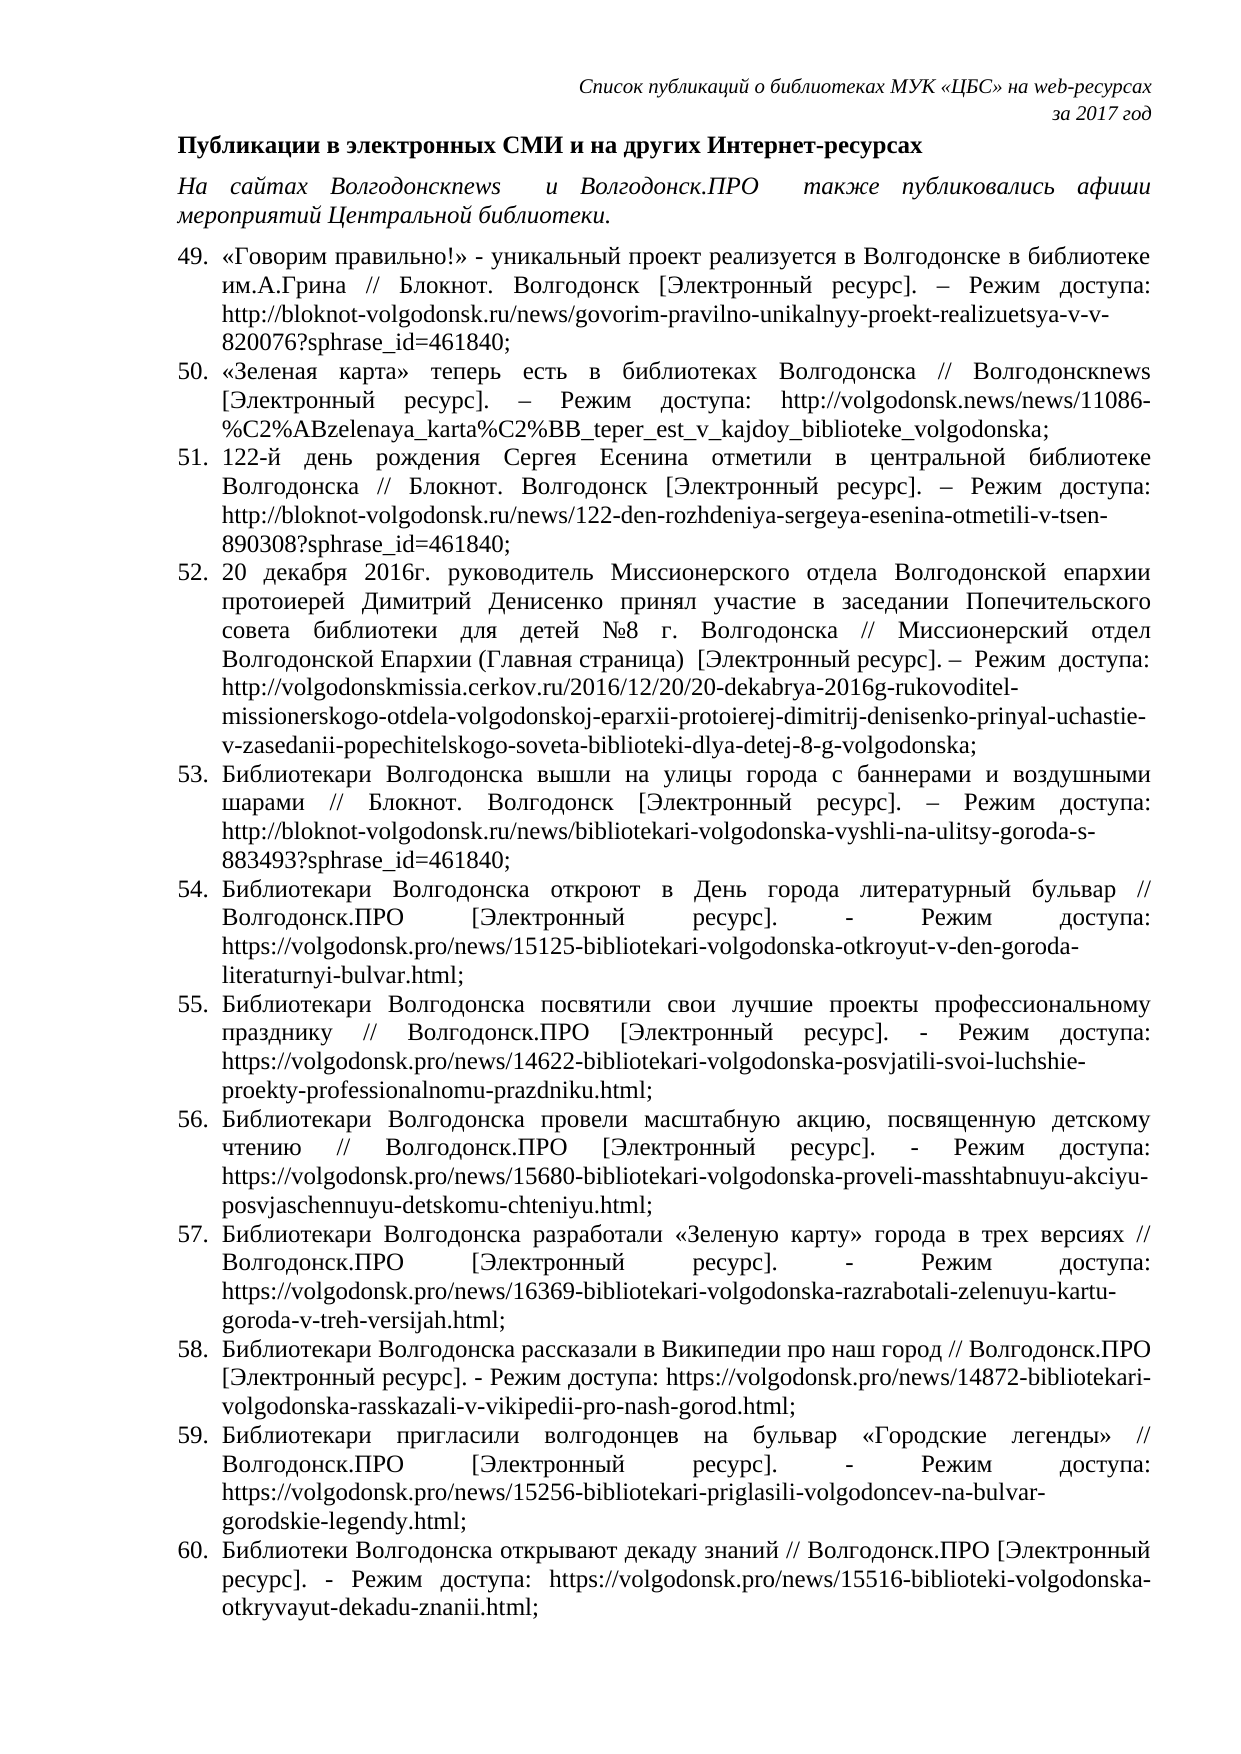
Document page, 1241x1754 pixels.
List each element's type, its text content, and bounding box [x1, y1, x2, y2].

list «Зеленая карта» теперь есть в библиотеках Волгодонска // Волгодонскnews [Электронный ресурс]. – Режим доступа: http://volgodonsk.news/news/11086-%C2%ABzelenaya_karta%C2%BB_teper_est_v_kajdoy_biblioteke_volgodonska; [177, 356, 1152, 442]
list Библиотекари Волгодонска вышли на улицы города с баннерами и воздушными шарами // Блокнот. Волгодонск [Электронный ресурс]. – Режим доступа: http://bloknot-volgodonsk.ru/news/bibliotekari-volgodonska-vyshli-na-ulitsy-goroda-s-883493?sphrase_id=461840; [177, 759, 1152, 874]
list Библиотекари Волгодонска провели масштабную акцию, посвященную детскому чтению // Волгодонск.ПРО [Электронный ресурс]. - Режим доступа: https://volgodonsk.pro/news/15680-bibliotekari-volgodonska-proveli-masshtabnuyu-akciyu-posvjaschennuyu-detskomu-chteniyu.html; [177, 1104, 1152, 1219]
list Библиотекари Волгодонска откроют в День города литературный бульвар // Волгодонск.ПРО [Электронный ресурс]. - Режим доступа: https://volgodonsk.pro/news/15125-bibliotekari-volgodonska-otkroyut-v-den-goroda-literaturnyi-bulvar.html; [177, 874, 1152, 989]
list 20 декабря 2016г. руководитель Миссионерского отдела Волгодонской епархии протоиерей Димитрий Денисенко принял участие в заседании Попечительского совета библиотеки для детей №8 г. Волгодонска // Миссионерский отдел Волгодонской Епархии (Главная страница) [Электронный ресурс]. – Режим доступа: http://volgodonskmissia.cerkov.ru/2016/12/20/20-dekabrya-2016g-rukovoditel-missionerskogo-otdela-volgodonskoj-eparxii-protoierej-dimitrij-denisenko-prinyal-uchastie-v-zasedanii-popechitelskogo-soveta-biblioteki-dlya-detej-8-g-volgodonska; [177, 557, 1152, 759]
list Библиотеки Волгодонска открывают декаду знаний // Волгодонск.ПРО [Электронный ресурс]. - Режим доступа: https://volgodonsk.pro/news/15516-biblioteki-volgodonska-otkryvayut-dekadu-znanii.html; [177, 1535, 1152, 1621]
text Публикации в электронных СМИ и на других Интернет-ресурсах [177, 130, 1152, 159]
text На сайтах Волгодонскnews и Волгодонск.ПРО также публиковались афиши мероприятий Центральной библиотеки. [177, 171, 1152, 229]
list Библиотекари Волгодонска рассказали в Википедии про наш город // Волгодонск.ПРО [Электронный ресурс]. - Режим доступа: https://volgodonsk.pro/news/14872-bibliotekari-volgodonska-rasskazali-v-vikipedii-pro-nash-gorod.html; [177, 1334, 1152, 1420]
list Библиотекари Волгодонска посвятили свои лучшие проекты профессиональному празднику // Волгодонск.ПРО [Электронный ресурс]. - Режим доступа: https://volgodonsk.pro/news/14622-bibliotekari-volgodonska-posvjatili-svoi-luchshie-proekty-professionalnomu-prazdniku.html; [177, 989, 1152, 1104]
list 122-й день рождения Сергея Есенина отметили в центральной библиотеке Волгодонска // Блокнот. Волгодонск [Электронный ресурс]. – Режим доступа: http://bloknot-volgodonsk.ru/news/122-den-rozhdeniya-sergeya-esenina-otmetili-v-tsen-890308?sphrase_id=461840; [177, 442, 1152, 557]
list Библиотекари пригласили волгодонцев на бульвар «Городские легенды» // Волгодонск.ПРО [Электронный ресурс]. - Режим доступа: https://volgodonsk.pro/news/15256-bibliotekari-priglasili-volgodoncev-na-bulvar-gorodskie-legendy.html; [177, 1420, 1152, 1535]
list Библиотекари Волгодонска разработали «Зеленую карту» города в трех версиях // Волгодонск.ПРО [Электронный ресурс]. - Режим доступа: https://volgodonsk.pro/news/16369-bibliotekari-volgodonska-razrabotali-zelenuyu-kartu-goroda-v-treh-versijah.html; [177, 1219, 1152, 1334]
list «Говорим правильно!» - уникальный проект реализуется в Волгодонске в библиотеке им.А.Грина // Блокнот. Волгодонск [Электронный ресурс]. – Режим доступа: http://bloknot-volgodonsk.ru/news/govorim-pravilno-unikalnyy-proekt-realizuetsya-v-v-820076?sphrase_id=461840; [177, 241, 1152, 356]
